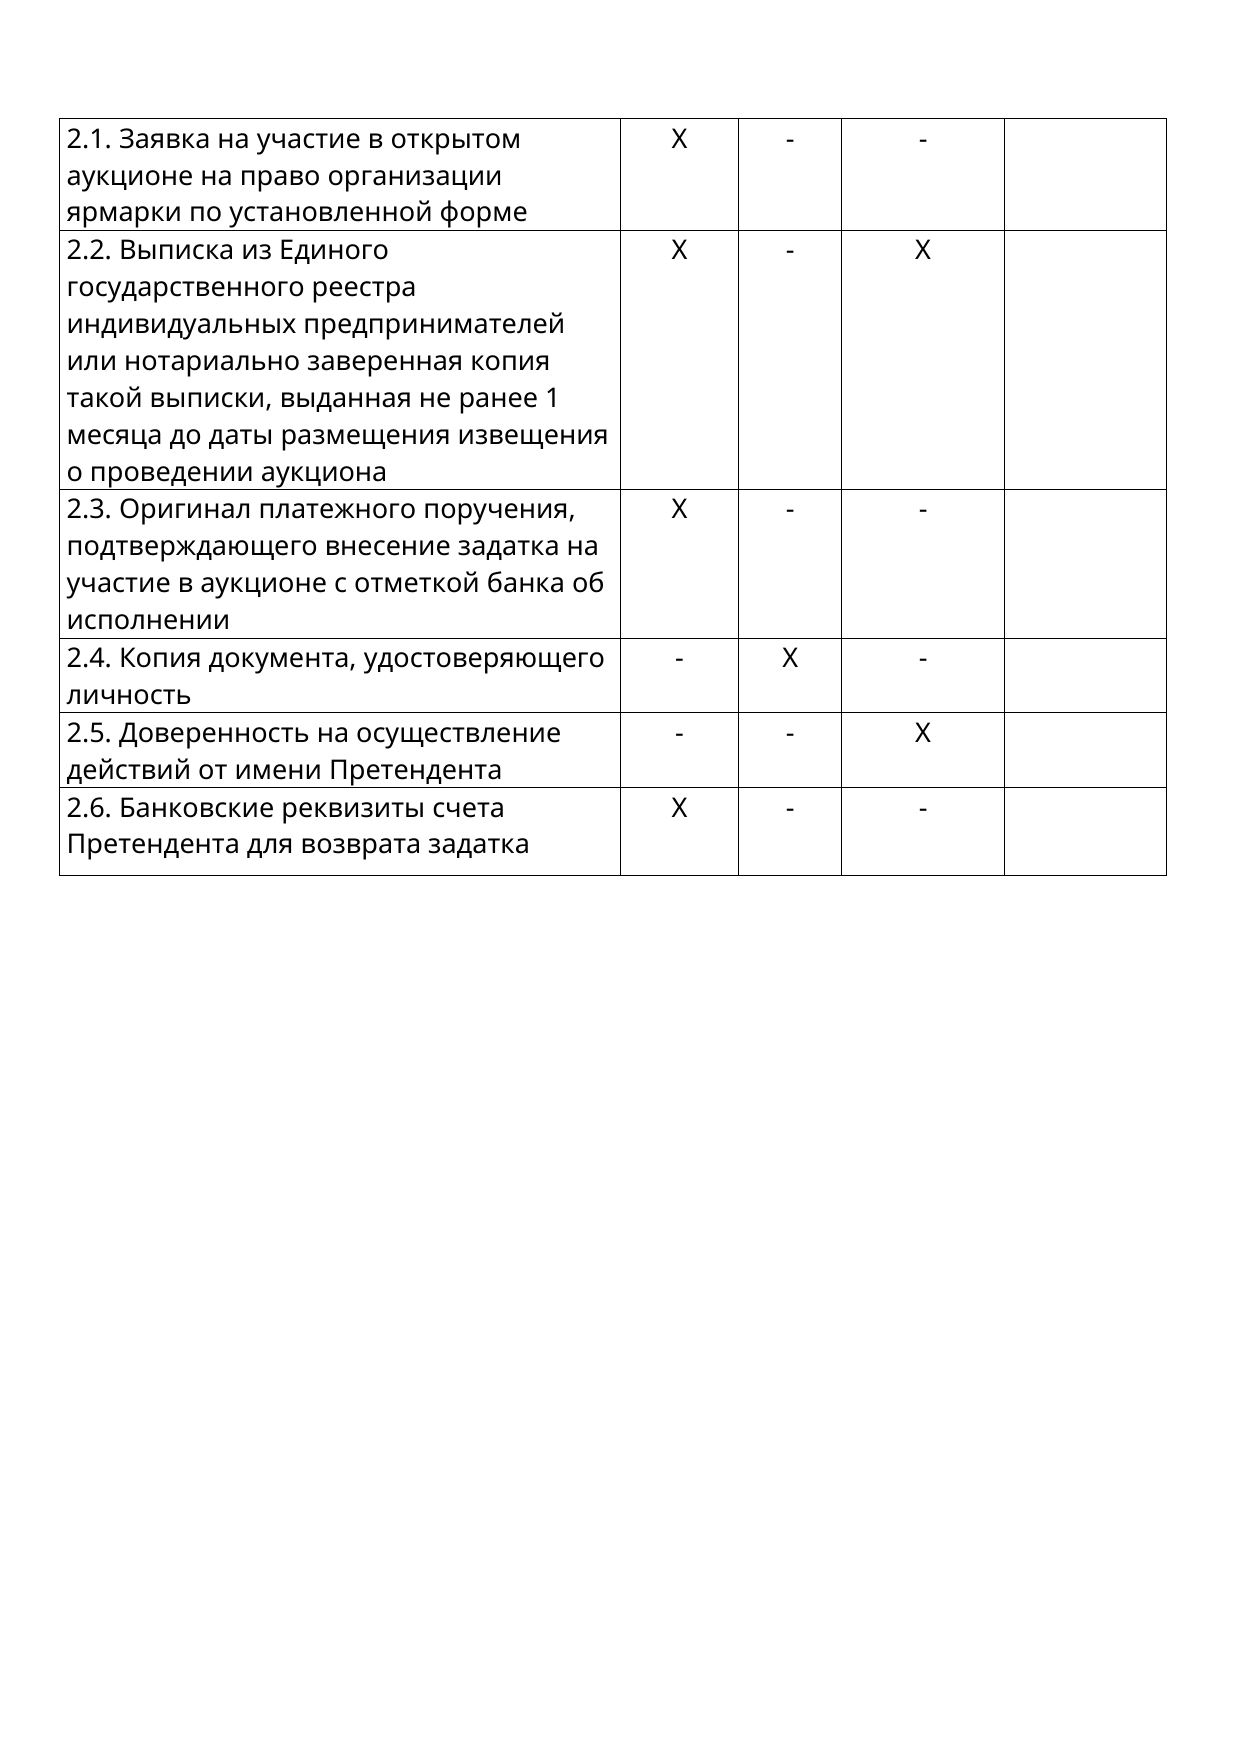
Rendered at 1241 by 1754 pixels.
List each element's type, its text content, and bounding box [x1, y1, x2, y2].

table_cell Х [621, 231, 738, 489]
table_cell 2.2. Выписка из Единого государственного реестра индивидуальных предпринимателей или нотариально заверенная копия такой выписки, выданная не ранее 1 месяца до даты размещения извещения о проведении аукциона [60, 231, 620, 489]
table_cell - [739, 490, 841, 637]
table_cell [1005, 788, 1166, 875]
table_cell - [842, 788, 1004, 875]
table_cell Х [842, 713, 1004, 787]
table_cell 2.6. Банковские реквизиты счета Претендента для возврата задатка [60, 788, 620, 875]
table_cell [1005, 231, 1166, 489]
table_cell - [739, 231, 841, 489]
table_cell Х [739, 639, 841, 712]
table_cell Х [842, 231, 1004, 489]
table_cell 2.4. Копия документа, удостоверяющего личность [60, 639, 620, 712]
table_cell Х [621, 490, 738, 637]
table_cell - [739, 119, 841, 230]
table_cell - [621, 713, 738, 787]
table_cell [1005, 490, 1166, 637]
table_cell 2.3. Оригинал платежного поручения, подтверждающего внесение задатка на участие в аукционе с отметкой банка об исполнении [60, 490, 620, 637]
table_cell - [842, 490, 1004, 637]
table_cell 2.5. Доверенность на осуществление действий от имени Претендента [60, 713, 620, 787]
table_cell Х [621, 788, 738, 875]
table_cell - [842, 119, 1004, 230]
table_cell - [739, 713, 841, 787]
table_cell - [739, 788, 841, 875]
table_cell 2.1. Заявка на участие в открытом аукционе на право организации ярмарки по установленной форме [60, 119, 620, 230]
table_cell [1005, 119, 1166, 230]
table_cell - [621, 639, 738, 712]
table_cell [1005, 713, 1166, 787]
table_cell - [842, 639, 1004, 712]
table_cell Х [621, 119, 738, 230]
table_cell [1005, 639, 1166, 712]
